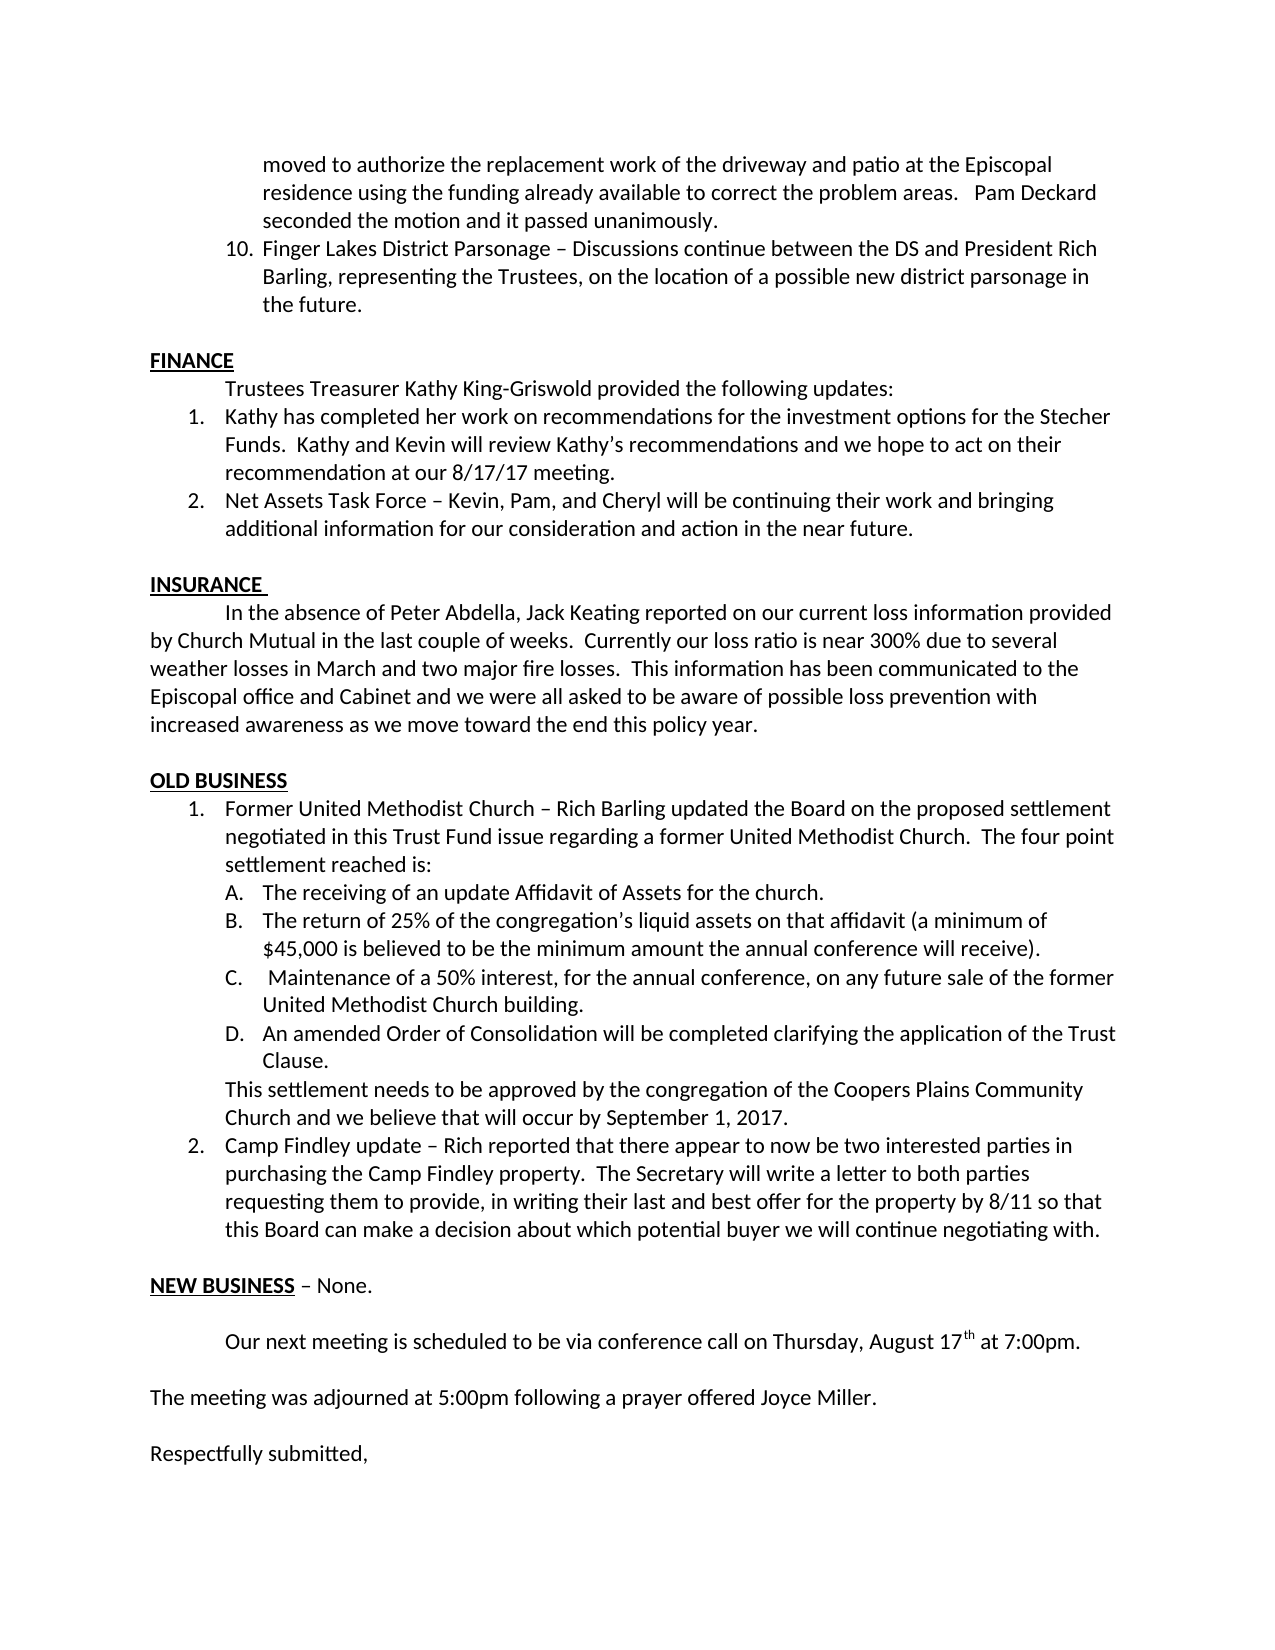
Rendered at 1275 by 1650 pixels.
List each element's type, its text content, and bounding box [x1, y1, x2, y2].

list Finger Lakes District Parsonage – Discussions continue between the DS and President Rich Barling, representing the Trustees, on the location of a possible new district parsonage in the future. [225, 234, 1125, 318]
text The meeting was adjourned at 5:00pm following a prayer offered Joyce Miller. [150, 1383, 1125, 1411]
text This settlement needs to be approved by the congregation of the Coopers Plains Community Church and we believe that will occur by September 1, 2017. [225, 1075, 1125, 1131]
text In the absence of Peter Abdella, Jack Keating reported on our current loss information provided by Church Mutual in the last couple of weeks. Currently our loss ratio is near 300% due to several weather losses in March and two major fire losses. This information has been communicated to the Episcopal office and Cabinet and we were all asked to be aware of possible loss prevention with increased awareness as we move toward the end this policy year. [150, 598, 1125, 738]
list Kathy has completed her work on recommendations for the investment options for the Stecher Funds. Kathy and Kevin will review Kathy’s recommendations and we hope to act on their recommendation at our 8/17/17 meeting. [187, 402, 1125, 486]
list The receiving of an update Affidavit of Assets for the church. [225, 878, 1125, 907]
list The return of 25% of the congregation’s liquid assets on that affidavit (a minimum of $45,000 is believed to be the minimum amount the annual conference will receive). [225, 907, 1125, 963]
list Net Assets Task Force – Kevin, Pam, and Cheryl will be continuing their work and bringing additional information for our consideration and action in the near future. [187, 486, 1125, 542]
list Former United Methodist Church – Rich Barling updated the Board on the proposed settlement negotiated in this Trust Fund issue regarding a former United Methodist Church. The four point settlement reached is: [187, 794, 1125, 878]
list Maintenance of a 50% interest, for the annual conference, on any future sale of the former United Methodist Church building. [225, 963, 1125, 1019]
text NEW BUSINESS – None. [150, 1271, 1125, 1299]
list An amended Order of Consolidation will be completed clarifying the application of the Trust Clause. [225, 1019, 1125, 1075]
text Trustees Treasurer Kathy King-Griswold provided the following updates: [150, 374, 1125, 402]
list Camp Findley update – Rich reported that there appear to now be two interested parties in purchasing the Camp Findley property. The Secretary will write a letter to both parties requesting them to provide, in writing their last and best offer for the property by 8/11 so that this Board can make a decision about which potential buyer we will continue negotiating with. [187, 1131, 1125, 1243]
text OLD BUSINESS [150, 766, 1125, 794]
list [225, 150, 1125, 234]
text Respectfully submitted, [150, 1439, 1125, 1467]
text FINANCE [150, 346, 1125, 374]
text Our next meeting is scheduled to be via conference call on Thursday, August 17th at 7:00pm. [150, 1327, 1125, 1355]
text INSURANCE [150, 570, 1125, 598]
